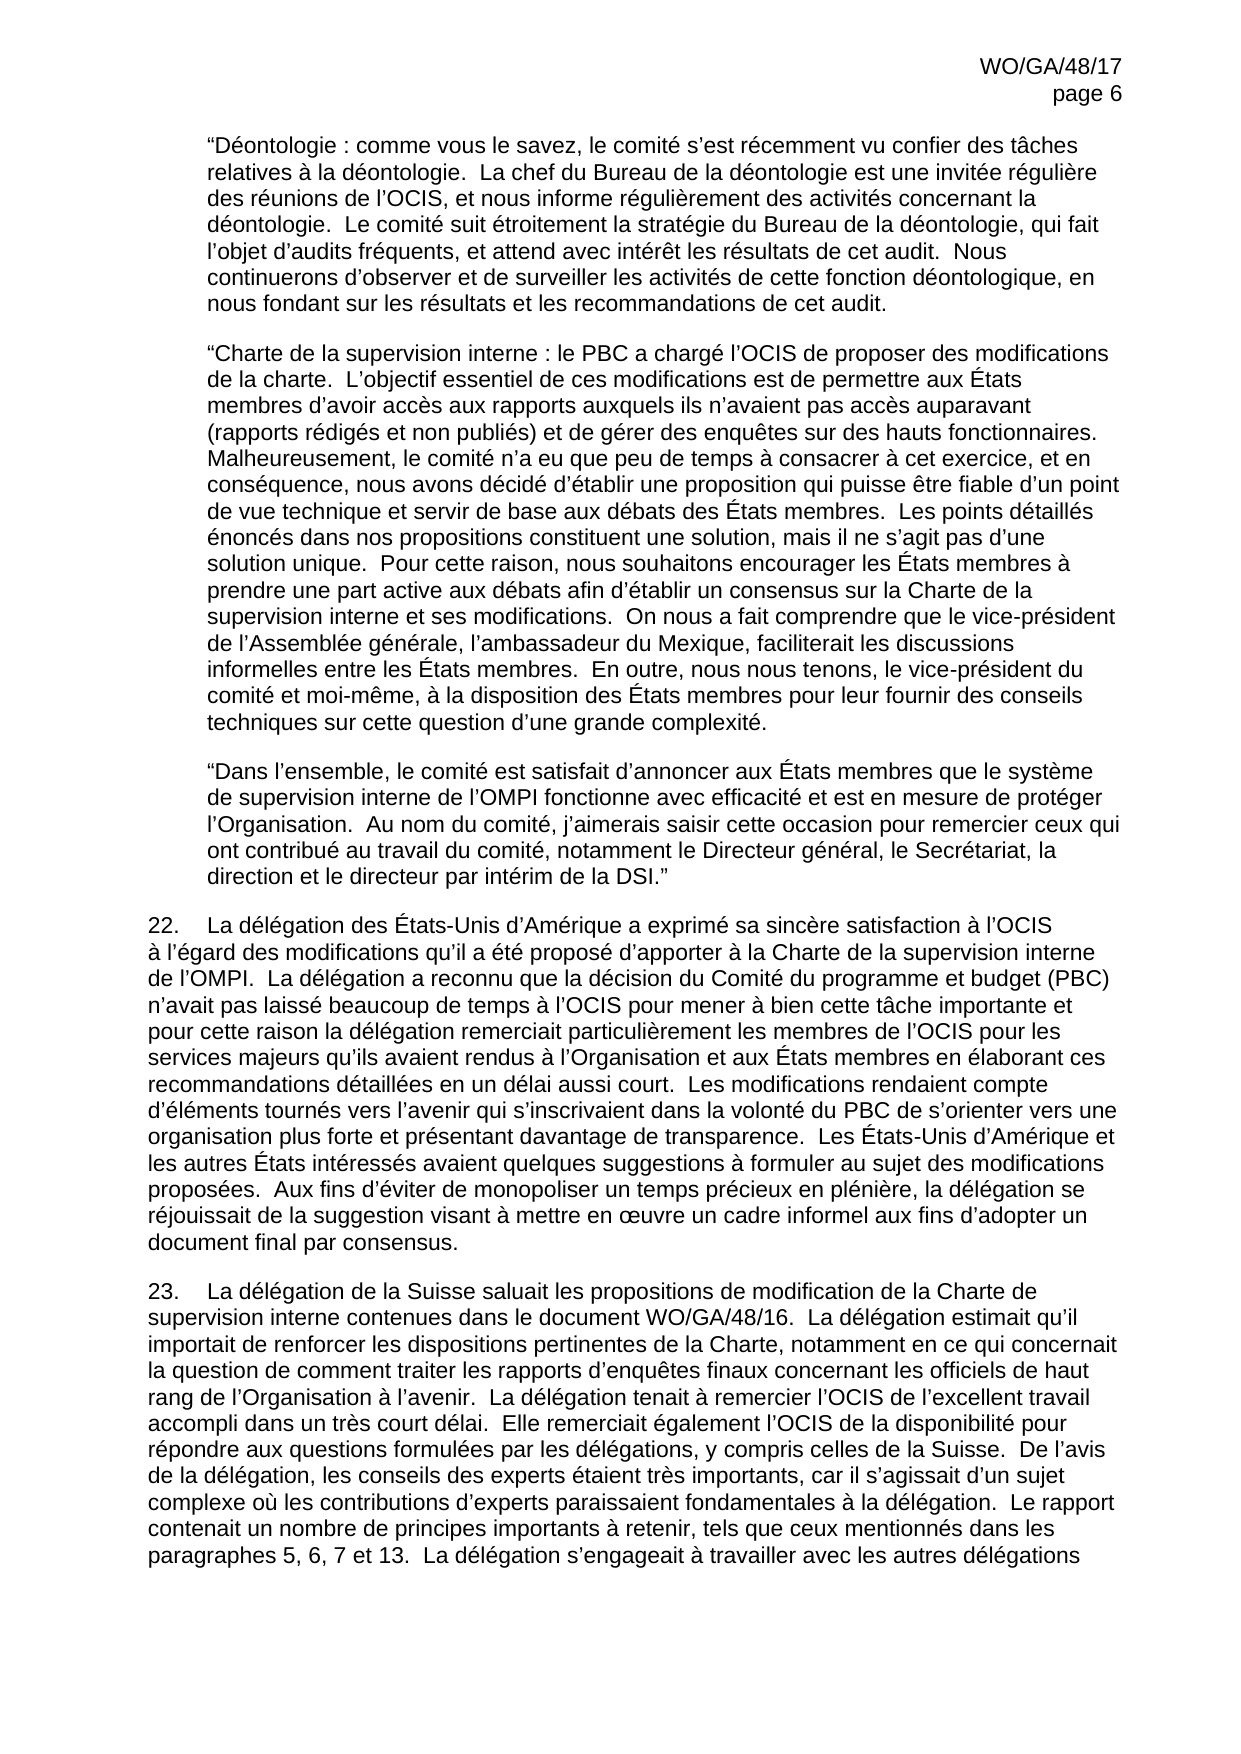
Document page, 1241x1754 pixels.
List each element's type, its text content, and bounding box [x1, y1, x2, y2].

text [148, 1278, 1122, 1568]
list “Charte de la supervision interne : le PBC a chargé l’OCIS de proposer des modifications de la charte. L’objectif essentiel de ces modifications est de permettre aux États membres d’avoir accès aux rapports auxquels ils n’avaient pas accès auparavant (rapports rédigés et non publiés) et de gérer des enquêtes sur des hauts fonctionnaires. Malheureusement, le comité n’a eu que peu de temps à consacrer à cet exercice, et en conséquence, nous avons décidé d’établir une proposition qui puisse être fiable d’un point de vue technique et servir de base aux débats des États membres. Les points détaillés énoncés dans nos propositions constituent une solution, mais il ne s’agit pas d’une solution unique. Pour cette raison, nous souhaitons encourager les États membres à prendre une part active aux débats afin d’établir un consensus sur la Charte de la supervision interne et ses modifications. On nous a fait comprendre que le vice-président de l’Assemblée générale, l’ambassadeur du Mexique, faciliterait les discussions informelles entre les États membres. En outre, nous nous tenons, le vice-président du comité et moi-même, à la disposition des États membres pour leur fournir des conseils techniques sur cette question d’une grande complexité. [207, 339, 1122, 735]
text La délégation des États-Unis d’Amérique a exprimé sa sincère satisfaction à l’OCIS à l’égard des modifications qu’il a été proposé d’apporter à la Charte de la supervision interne de l’OMPI. La délégation a reconnu que la décision du Comité du programme et budget (PBC) n’avait pas laissé beaucoup de temps à l’OCIS pour mener à bien cette tâche importante et pour cette raison la délégation remerciait particulièrement les membres de l’OCIS pour les services majeurs qu’ils avaient rendus à l’Organisation et aux États membres en élaborant ces recommandations détaillées en un délai aussi court. Les modifications rendaient compte d’éléments tournés vers l’avenir qui s’inscrivaient dans la volonté du PBC de s’orienter vers une organisation plus forte et présentant davantage de transparence. Les États-Unis d’Amérique et les autres États intéressés avaient quelques suggestions à formuler au sujet des modifications proposées. Aux fins d’éviter de monopoliser un temps précieux en plénière, la délégation se réjouissait de la suggestion visant à mettre en œuvre un cadre informel aux fins d’adopter un document final par consensus. [148, 912, 1122, 1255]
list “Dans l’ensemble, le comité est satisfait d’annoncer aux États membres que le système de supervision interne de l’OMPI fonctionne avec efficacité et est en mesure de protéger l’Organisation. Au nom du comité, j’aimerais saisir cette occasion pour remercier ceux qui ont contribué au travail du comité, notamment le Directeur général, le Secrétariat, la direction et le directeur par intérim de la DSI.” [207, 758, 1122, 889]
list “Déontologie : comme vous le savez, le comité s’est récemment vu confier des tâches relatives à la déontologie. La chef du Bureau de la déontologie est une invitée régulière des réunions de l’OCIS, et nous informe régulièrement des activités concernant la déontologie. Le comité suit étroitement la stratégie du Bureau de la déontologie, qui fait l’objet d’audits fréquents, et attend avec intérêt les résultats de cet audit. Nous continuerons d’observer et de surveiller les activités de cette fonction déontologique, en nous fondant sur les résultats et les recommandations de cet audit. [207, 132, 1122, 317]
